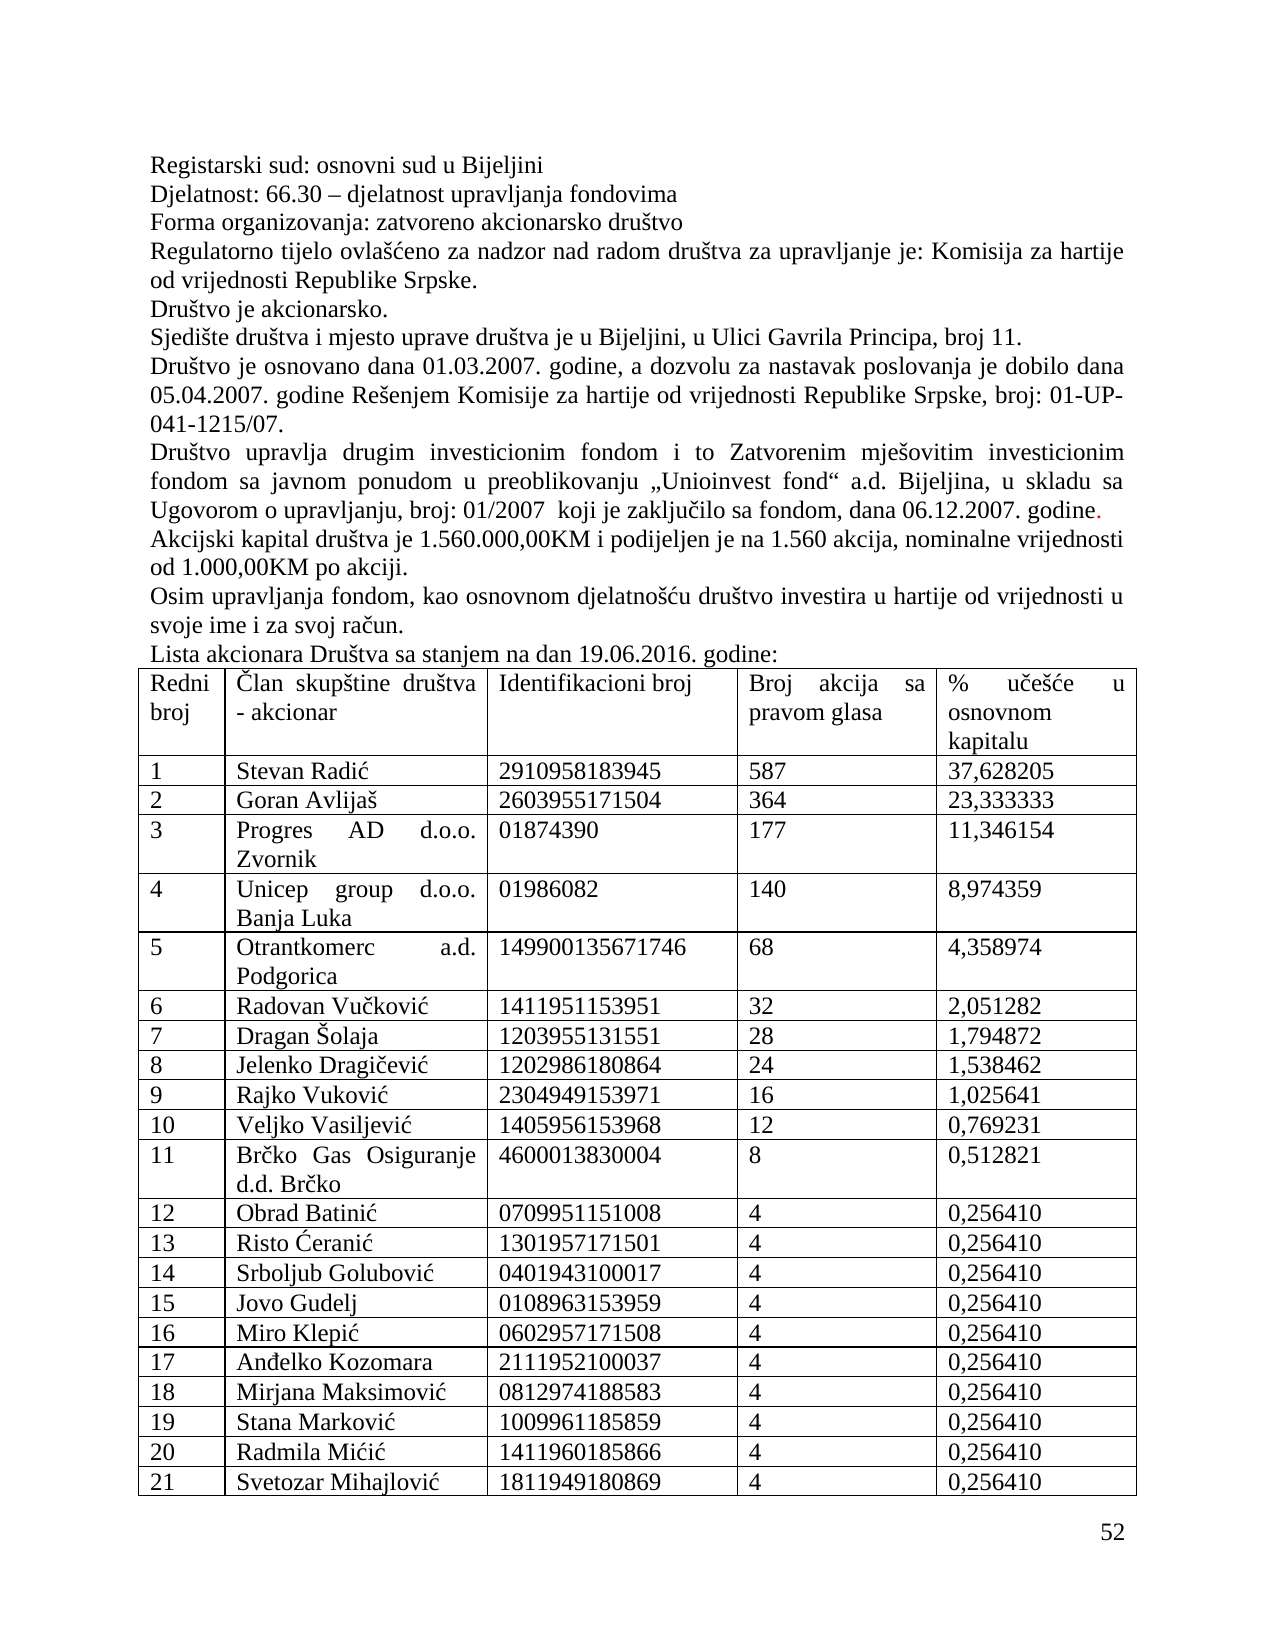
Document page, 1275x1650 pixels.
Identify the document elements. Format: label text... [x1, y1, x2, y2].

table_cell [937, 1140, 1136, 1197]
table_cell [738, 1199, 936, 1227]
text Lista akcionara Društva sa stanjem na dan 19.06.2016. godine: [150, 639, 1125, 667]
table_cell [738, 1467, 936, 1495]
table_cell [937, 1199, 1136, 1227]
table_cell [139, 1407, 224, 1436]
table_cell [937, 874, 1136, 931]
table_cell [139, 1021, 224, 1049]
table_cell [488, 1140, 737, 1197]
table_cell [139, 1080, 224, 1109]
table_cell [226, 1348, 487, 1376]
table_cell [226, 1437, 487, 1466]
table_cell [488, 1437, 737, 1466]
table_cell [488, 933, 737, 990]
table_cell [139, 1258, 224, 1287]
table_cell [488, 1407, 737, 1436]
text Sjedište društva i mjesto uprave društva je u Bijeljini, u Ulici Gavrila Principa, broj 11. [150, 322, 1125, 351]
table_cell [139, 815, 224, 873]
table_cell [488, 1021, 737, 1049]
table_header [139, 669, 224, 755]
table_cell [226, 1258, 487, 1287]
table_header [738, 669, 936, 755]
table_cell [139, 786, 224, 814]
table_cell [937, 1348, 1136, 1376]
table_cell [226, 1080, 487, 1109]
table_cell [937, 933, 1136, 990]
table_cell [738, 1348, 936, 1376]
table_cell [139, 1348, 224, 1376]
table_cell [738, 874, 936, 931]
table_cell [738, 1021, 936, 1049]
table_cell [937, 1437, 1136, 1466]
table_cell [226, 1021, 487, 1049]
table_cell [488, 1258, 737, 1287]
text Forma organizovanja: zatvoreno akcionarsko društvo [150, 207, 1125, 236]
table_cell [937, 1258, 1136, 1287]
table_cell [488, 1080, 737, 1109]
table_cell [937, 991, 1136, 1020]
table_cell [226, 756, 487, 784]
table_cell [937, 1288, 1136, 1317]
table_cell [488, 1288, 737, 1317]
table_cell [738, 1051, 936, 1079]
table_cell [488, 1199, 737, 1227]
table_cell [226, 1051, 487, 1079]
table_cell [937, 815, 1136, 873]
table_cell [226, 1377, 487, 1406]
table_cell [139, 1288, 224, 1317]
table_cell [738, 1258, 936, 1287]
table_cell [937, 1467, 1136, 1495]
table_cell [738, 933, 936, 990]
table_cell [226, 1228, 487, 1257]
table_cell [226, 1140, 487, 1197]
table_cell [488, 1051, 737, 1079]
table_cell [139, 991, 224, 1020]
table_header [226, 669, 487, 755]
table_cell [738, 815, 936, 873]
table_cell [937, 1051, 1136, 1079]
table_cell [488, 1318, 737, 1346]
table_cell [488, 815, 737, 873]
text Registarski sud: osnovni sud u Bijeljini [150, 150, 1125, 179]
text Društvo je osnovano dana 01.03.2007. godine, a dozvolu za nastavak poslovanja je dobilo dana 05.04.2007. godine Rešenjem Komisije za hartije od vrijednosti Republike Srpske, broj: 01-UP-041-1215/07. [150, 351, 1125, 437]
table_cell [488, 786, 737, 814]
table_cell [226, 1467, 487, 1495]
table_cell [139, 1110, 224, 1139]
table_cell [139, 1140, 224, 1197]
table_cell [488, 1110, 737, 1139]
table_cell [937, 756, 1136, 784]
text Osim upravljanja fondom, kao osnovnom djelatnošću društvo investira u hartije od vrijednosti u svoje ime i za svoj račun. [150, 581, 1125, 639]
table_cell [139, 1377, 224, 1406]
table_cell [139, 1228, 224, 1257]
text Djelatnost: 66.30 – djelatnost upravljanja fondovima [150, 179, 1125, 207]
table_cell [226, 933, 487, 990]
text Društvo upravlja drugim investicionim fondom i to Zatvorenim mješovitim investicionim fondom sa javnom ponudom u preoblikovanju „Unioinvest fond“ a.d. Bijeljina, u skladu sa Ugovorom o upravljanju, broj: 01/2007 koji je zaključilo sa fondom, dana 06.12.2007. godine. [150, 437, 1125, 524]
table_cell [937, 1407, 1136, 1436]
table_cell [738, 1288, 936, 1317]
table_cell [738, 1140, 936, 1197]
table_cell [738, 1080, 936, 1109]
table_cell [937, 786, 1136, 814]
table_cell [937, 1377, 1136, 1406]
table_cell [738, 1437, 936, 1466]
text Društvo je akcionarsko. [150, 294, 1125, 322]
text Regulatorno tijelo ovlašćeno za nadzor nad radom društva za upravljanje je: Komisija za hartije od vrijednosti Republike Srpske. [150, 236, 1125, 294]
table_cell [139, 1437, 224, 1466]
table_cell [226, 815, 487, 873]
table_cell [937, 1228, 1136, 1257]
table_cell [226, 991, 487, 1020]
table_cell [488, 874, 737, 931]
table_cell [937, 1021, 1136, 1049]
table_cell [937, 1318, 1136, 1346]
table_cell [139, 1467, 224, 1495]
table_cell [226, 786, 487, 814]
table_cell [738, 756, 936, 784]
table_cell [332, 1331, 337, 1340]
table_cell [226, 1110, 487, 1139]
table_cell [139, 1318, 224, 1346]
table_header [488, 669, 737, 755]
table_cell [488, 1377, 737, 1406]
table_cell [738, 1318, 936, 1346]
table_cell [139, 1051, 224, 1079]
text Akcijski kapital društva je 1.560.000,00KM i podijeljen je na 1.560 akcija, nominalne vrijednosti od 1.000,00KM po akciji. [150, 524, 1125, 581]
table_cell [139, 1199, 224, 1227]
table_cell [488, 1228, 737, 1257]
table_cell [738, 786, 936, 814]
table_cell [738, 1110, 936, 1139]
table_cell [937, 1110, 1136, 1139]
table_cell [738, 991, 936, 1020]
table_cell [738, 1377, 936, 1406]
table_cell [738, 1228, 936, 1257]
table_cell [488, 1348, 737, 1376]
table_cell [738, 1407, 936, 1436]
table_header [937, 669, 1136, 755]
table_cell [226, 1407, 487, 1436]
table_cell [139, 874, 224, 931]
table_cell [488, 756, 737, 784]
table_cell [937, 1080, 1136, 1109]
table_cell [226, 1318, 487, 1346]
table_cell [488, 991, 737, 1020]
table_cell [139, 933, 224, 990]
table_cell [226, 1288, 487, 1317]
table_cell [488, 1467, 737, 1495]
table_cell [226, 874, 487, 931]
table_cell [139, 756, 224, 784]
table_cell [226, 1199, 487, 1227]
